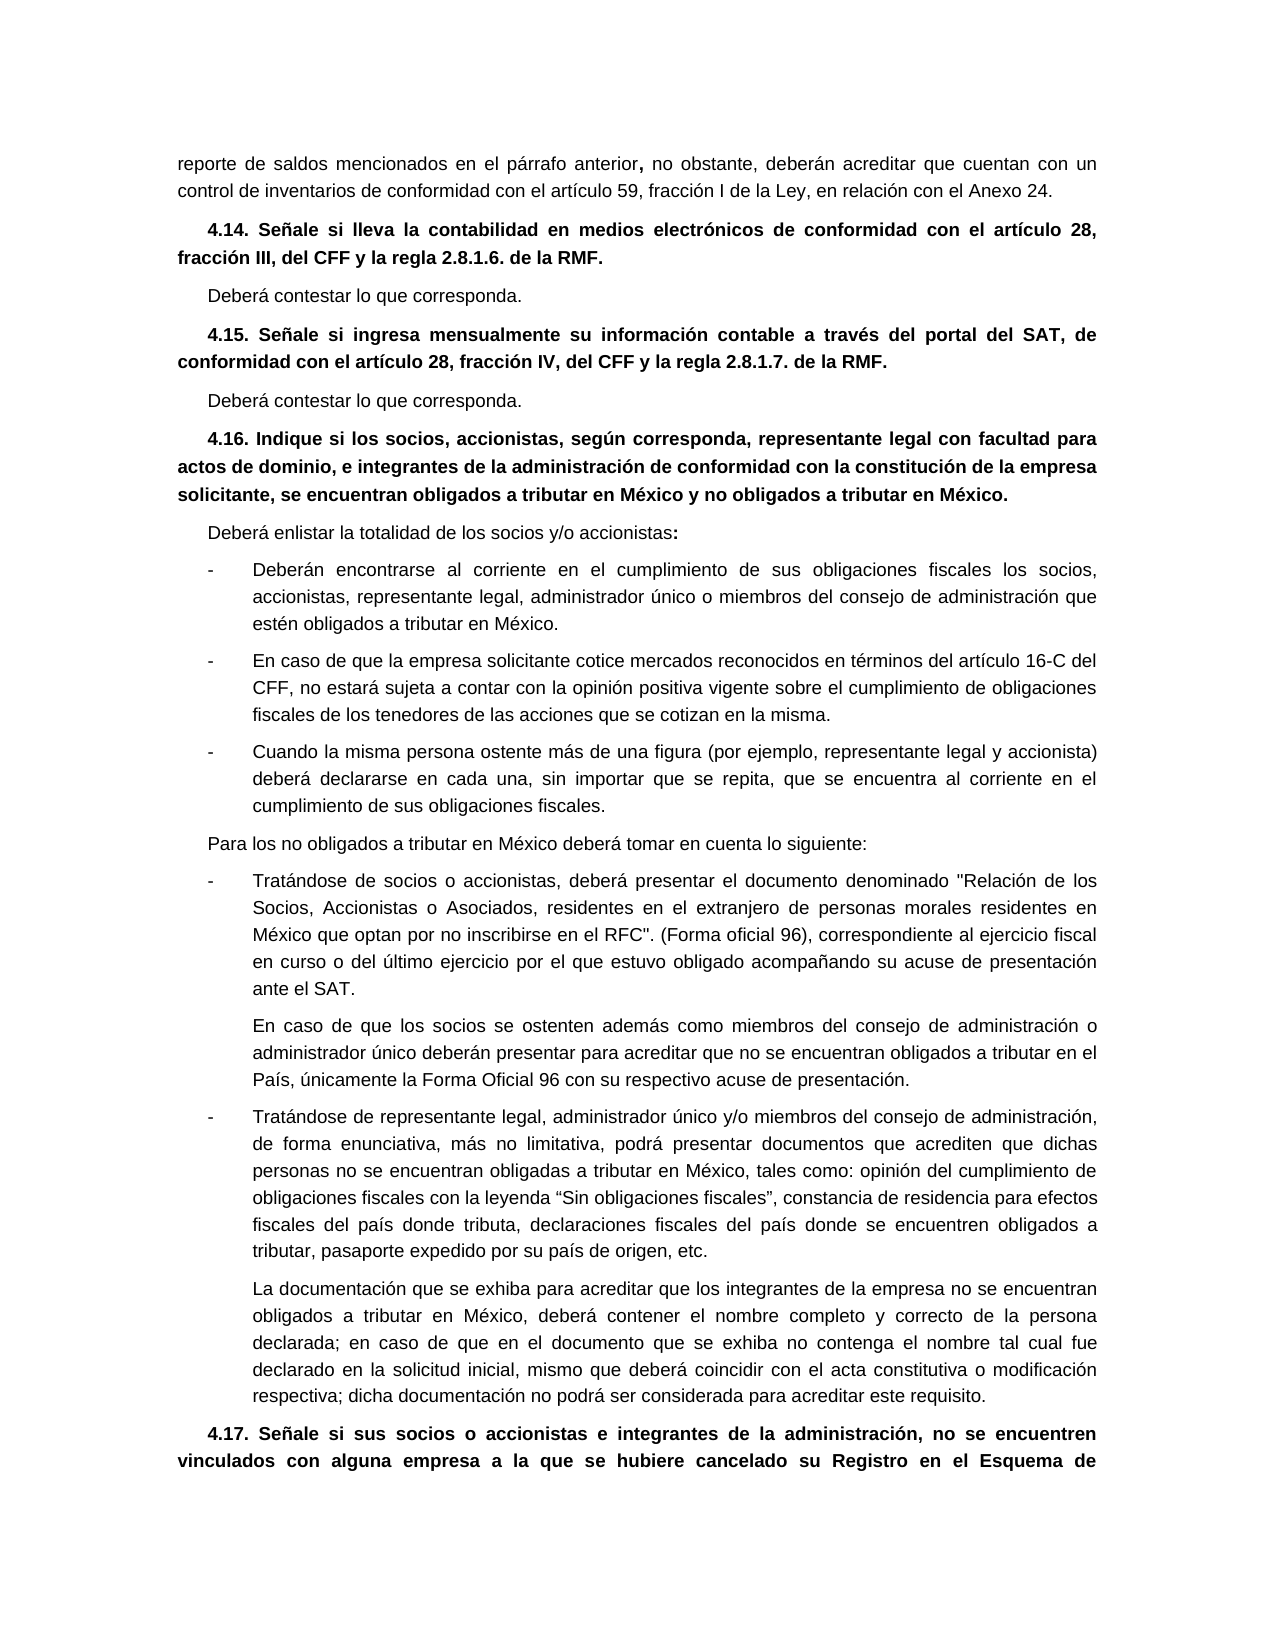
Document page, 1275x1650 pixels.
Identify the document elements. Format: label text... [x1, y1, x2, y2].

text - Deberán encontrarse al corriente en el cumplimiento de sus obligaciones fiscales los socios, accionistas, representante legal, administrador único o miembros del consejo de administración que estén obligados a tributar en México. [207, 555, 1098, 636]
text - Tratándose de socios o accionistas, deberá presentar el documento denominado "Relación de los Socios, Accionistas o Asociados, residentes en el extranjero de personas morales residentes en México que optan por no inscribirse en el RFC". (Forma oficial 96), correspondiente al ejercicio fiscal en curso o del último ejercicio por el que estuvo obligado acompañando su acuse de presentación ante el SAT. [207, 866, 1098, 1000]
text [177, 1419, 1098, 1472]
text 4.15. Señale si ingresa mensualmente su información contable a través del portal del SAT, de conformidad con el artículo 28, fracción IV, del CFF y la regla 2.8.1.7. de la RMF. [177, 319, 1098, 374]
text Deberá contestar lo que corresponda. [177, 385, 1098, 413]
text - Tratándose de representante legal, administrador único y/o miembros del consejo de administración, de forma enunciativa, más no limitativa, podrá presentar documentos que acrediten que dichas personas no se encuentran obligadas a tributar en México, tales como: opinión del cumplimiento de obligaciones fiscales con la leyenda “Sin obligaciones fiscales”, constancia de residencia para efectos fiscales del país donde tributa, declaraciones fiscales del país donde se encuentren obligados a tributar, pasaporte expedido por su país de origen, etc. [207, 1102, 1098, 1263]
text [177, 148, 1098, 203]
text - Cuando la misma persona ostente más de una figura (por ejemplo, representante legal y accionista) deberá declararse en cada una, sin importar que se repita, que se encuentra al corriente en el cumplimiento de sus obligaciones fiscales. [207, 737, 1098, 818]
text En caso de que los socios se ostenten además como miembros del consejo de administración o administrador único deberán presentar para acreditar que no se encuentran obligados a tributar en el País, únicamente la Forma Oficial 96 con su respectivo acuse de presentación. [207, 1011, 1098, 1092]
text La documentación que se exhiba para acreditar que los integrantes de la empresa no se encuentran obligados a tributar en México, deberá contener el nombre completo y correcto de la persona declarada; en caso de que en el documento que se exhiba no contenga el nombre tal cual fue declarado en la solicitud inicial, mismo que deberá coincidir con el acta constitutiva o modificación respectiva; dicha documentación no podrá ser considerada para acreditar este requisito. [207, 1274, 1098, 1408]
text Para los no obligados a tributar en México deberá tomar en cuenta lo siguiente: [177, 829, 1098, 856]
text Deberá contestar lo que corresponda. [177, 280, 1098, 308]
text 4.16. Indique si los socios, accionistas, según corresponda, representante legal con facultad para actos de dominio, e integrantes de la administración de conformidad con la constitución de la empresa solicitante, se encuentran obligados a tributar en México y no obligados a tributar en México. [177, 423, 1098, 507]
text Deberá enlistar la totalidad de los socios y/o accionistas: [177, 518, 1098, 545]
text - En caso de que la empresa solicitante cotice mercados reconocidos en términos del artículo 16-C del CFF, no estará sujeta a contar con la opinión positiva vigente sobre el cumplimiento de obligaciones fiscales de los tenedores de las acciones que se cotizan en la misma. [207, 646, 1098, 727]
text 4.14. Señale si lleva la contabilidad en medios electrónicos de conformidad con el artículo 28, fracción III, del CFF y la regla 2.8.1.6. de la RMF. [177, 214, 1098, 270]
